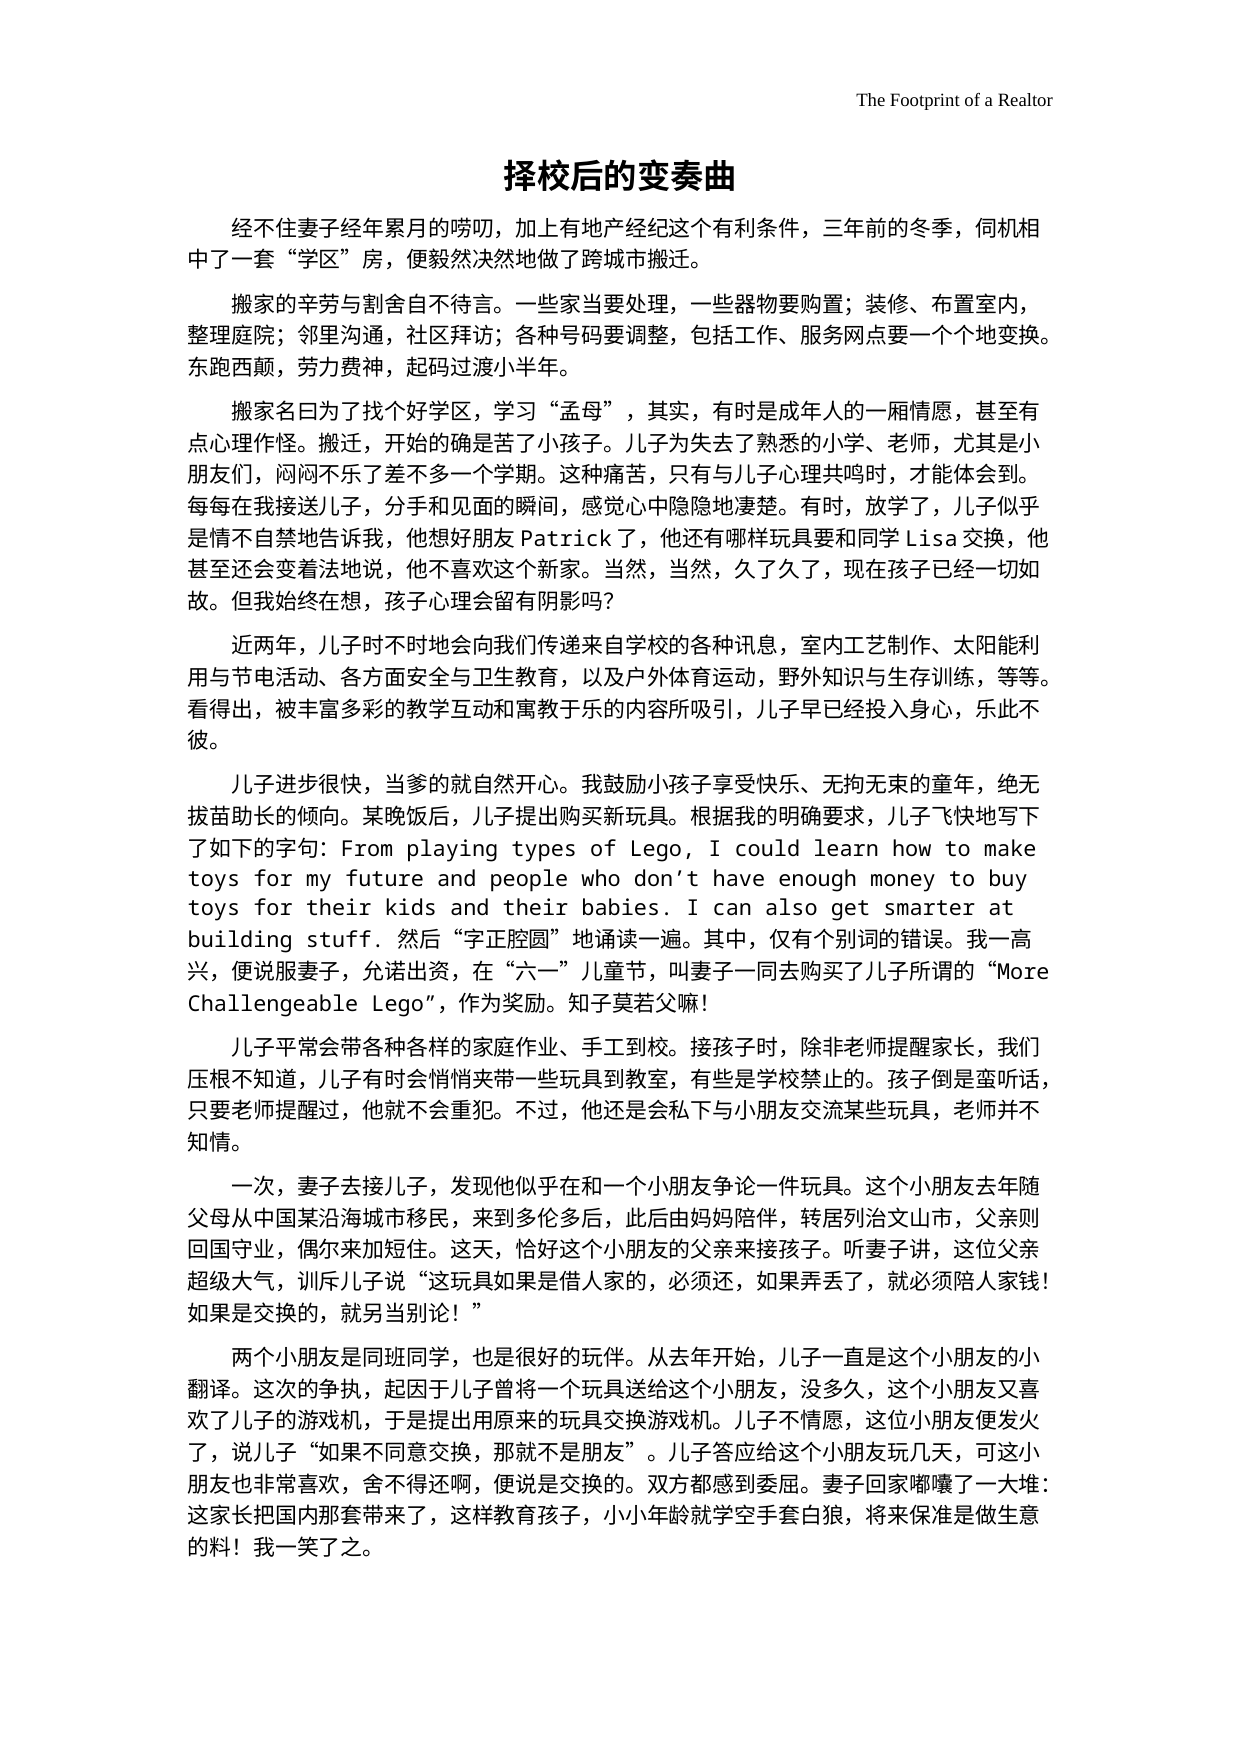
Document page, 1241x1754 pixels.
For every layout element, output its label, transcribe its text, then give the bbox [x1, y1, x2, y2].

text 两个小朋友是同班同学，也是很好的玩伴。从去年开始，儿子一直是这个小朋友的小翻译。这次的争执，起因于儿子曾将一个玩具送给这个小朋友，没多久，这个小朋友又喜欢了儿子的游戏机，于是提出用原来的玩具交换游戏机。儿子不情愿，这位小朋友便发火了，说儿子“如果不同意交换，那就不是朋友”。儿子答应给这个小朋友玩几天，可这小朋友也非常喜欢，舍不得还啊，便说是交换的。双方都感到委屈。妻子回家嘟囔了一大堆：这家长把国内那套带来了，这样教育孩子，小小年龄就学空手套白狼，将来保准是做生意的料！我一笑了之。 [187, 1340, 1053, 1562]
text 儿子平常会带各种各样的家庭作业、手工到校。接孩子时，除非老师提醒家长，我们压根不知道，儿子有时会悄悄夹带一些玩具到教室，有些是学校禁止的。孩子倒是蛮听话，只要老师提醒过，他就不会重犯。不过，他还是会私下与小朋友交流某些玩具，老师并不知情。 [187, 1030, 1053, 1157]
text 儿子进步很快，当爹的就自然开心。我鼓励小孩子享受快乐、无拘无束的童年，绝无拔苗助长的倾向。某晚饭后，儿子提出购买新玩具。根据我的明确要求，儿子飞快地写下了如下的字句：From playing types of Lego, I could learn how to make toys for my future and people who don’t have enough money to buy toys for their kids and their babies. I can also get smarter at building stuff. 然后“字正腔圆”地诵读一遍。其中，仅有个别词的错误。我一高兴，便说服妻子，允诺出资，在“六一”儿童节，叫妻子一同去购买了儿子所谓的“More Challengeable Lego”，作为奖励。知子莫若父嘛！ [187, 767, 1053, 1017]
text 搬家的辛劳与割舍自不待言。一些家当要处理，一些器物要购置；装修、布置室内，整理庭院；邻里沟通，社区拜访；各种号码要调整，包括工作、服务网点要一个个地变换。东跑西颠，劳力费神，起码过渡小半年。 [187, 287, 1053, 382]
text 近两年，儿子时不时地会向我们传递来自学校的各种讯息，室内工艺制作、太阳能利用与节电活动、各方面安全与卫生教育，以及户外体育运动，野外知识与生存训练，等等。看得出，被丰富多彩的教学互动和寓教于乐的内容所吸引，儿子早已经投入身心，乐此不彼。 [187, 628, 1053, 755]
text 搬家名曰为了找个好学区，学习“孟母”，其实，有时是成年人的一厢情愿，甚至有点心理作怪。搬迁，开始的确是苦了小孩子。儿子为失去了熟悉的小学、老师，尤其是小朋友们，闷闷不乐了差不多一个学期。这种痛苦，只有与儿子心理共鸣时，才能体会到。每每在我接送儿子，分手和见面的瞬间，感觉心中隐隐地凄楚。有时，放学了，儿子似乎是情不自禁地告诉我，他想好朋友Patrick了，他还有哪样玩具要和同学Lisa交换，他甚至还会变着法地说，他不喜欢这个新家。当然，当然，久了久了，现在孩子已经一切如故。但我始终在想，孩子心理会留有阴影吗？ [187, 394, 1053, 616]
text 择校后的变奏曲 [187, 150, 1053, 198]
text 一次，妻子去接儿子，发现他似乎在和一个小朋友争论一件玩具。这个小朋友去年随父母从中国某沿海城市移民，来到多伦多后，此后由妈妈陪伴，转居列治文山市，父亲则回国守业，偶尔来加短住。这天，恰好这个小朋友的父亲来接孩子。听妻子讲，这位父亲超级大气，训斥儿子说“这玩具如果是借人家的，必须还，如果弄丢了，就必须陪人家钱！如果是交换的，就另当别论！” [187, 1169, 1053, 1327]
text 经不住妻子经年累月的唠叨，加上有地产经纪这个有利条件，三年前的冬季，伺机相中了一套“学区”房，便毅然决然地做了跨城市搬迁。 [187, 211, 1053, 274]
